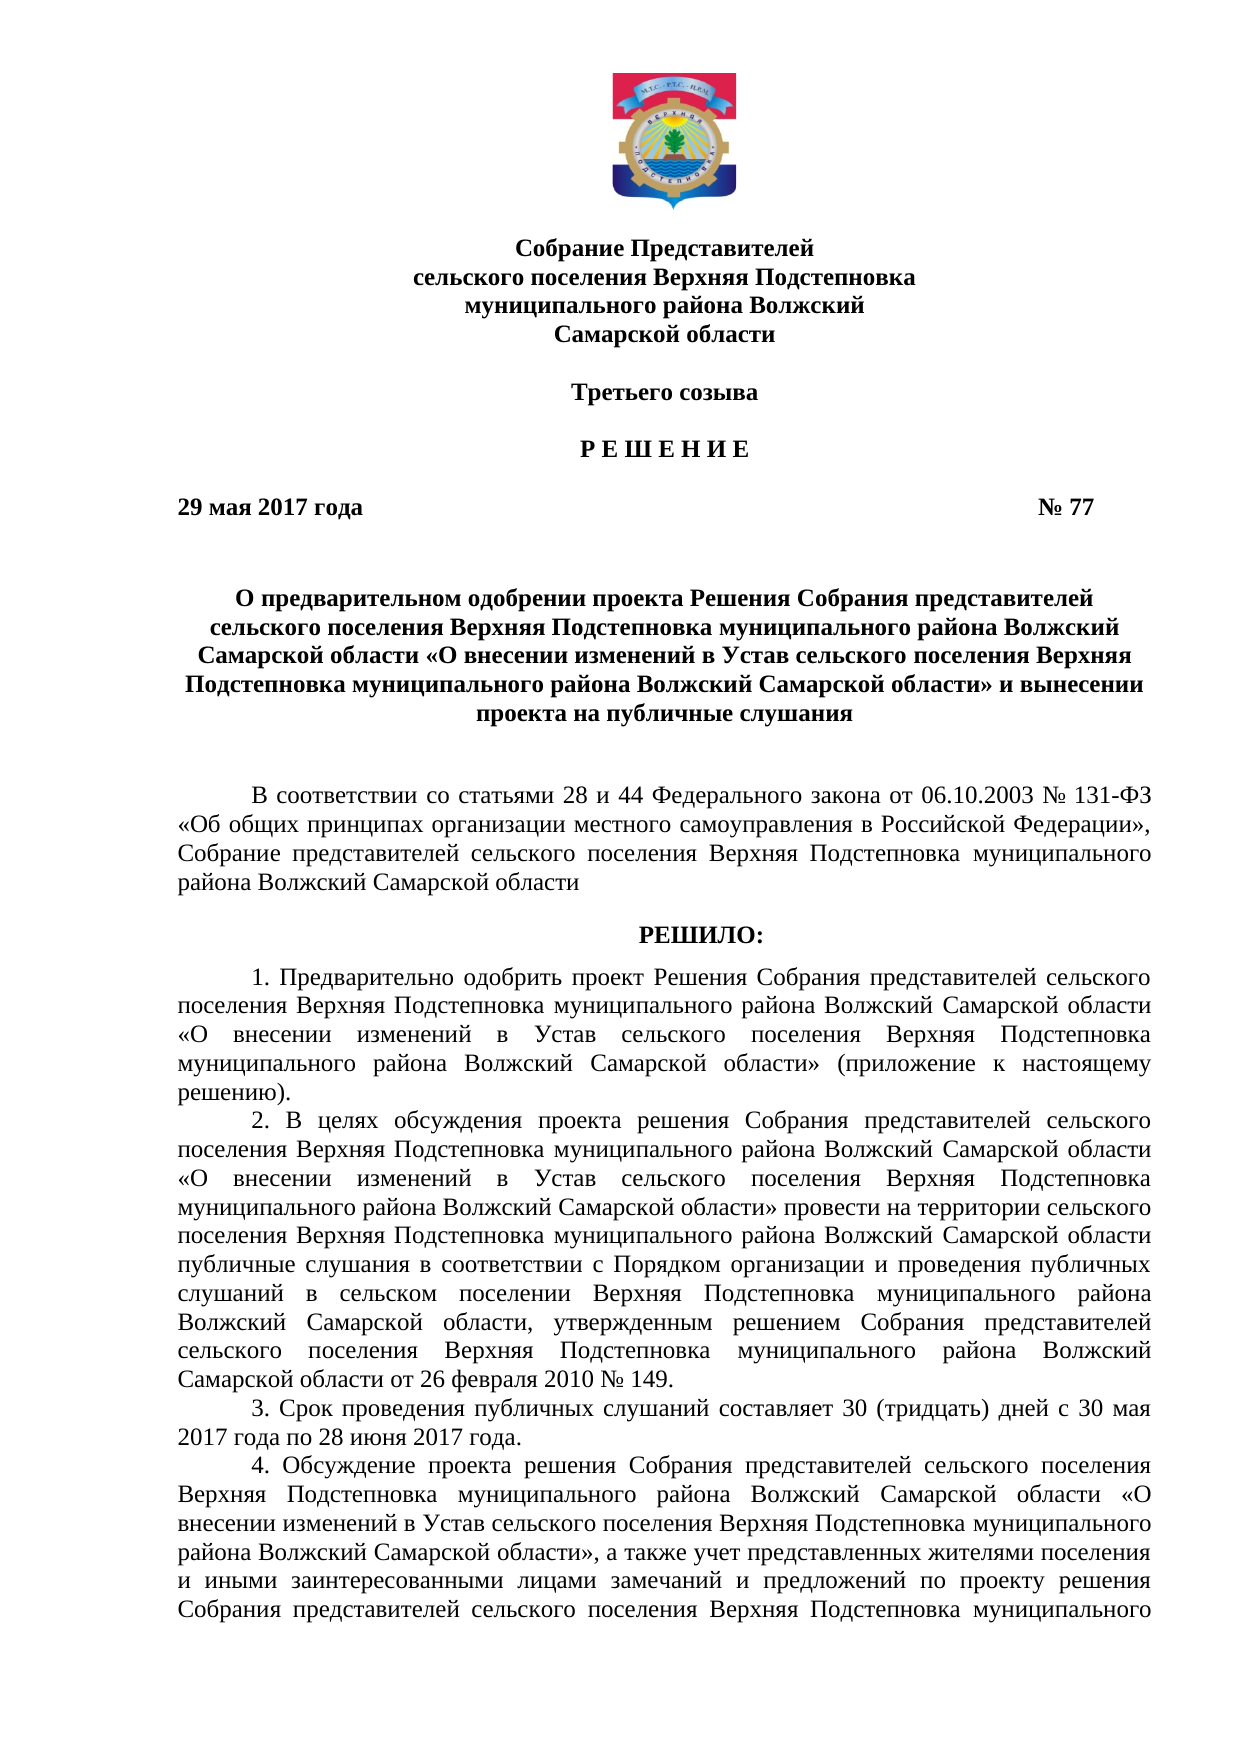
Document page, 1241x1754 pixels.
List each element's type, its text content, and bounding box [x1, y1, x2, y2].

text Собрание Представителей [177, 233, 1152, 262]
text 3. Срок проведения публичных слушаний составляет 30 (тридцать) дней с 30 мая 2017 года по 28 июня 2017 года. [177, 1393, 1152, 1450]
text Р Е Ш Е Н И Е [177, 434, 1152, 463]
text РЕШИЛО: [177, 920, 1152, 949]
text О предварительном одобрении проекта Решения Собрания представителей сельского поселения Верхняя Подстепновка муниципального района Волжский Самарской области «О внесении изменений в Устав сельского поселения Верхняя Подстепновка муниципального района Волжский Самарской области» и вынесении проекта на публичные слушания [177, 583, 1152, 727]
text Третьего созыва [177, 377, 1152, 406]
text 29 мая 2017 года № 77 [177, 492, 1152, 521]
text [177, 1450, 1152, 1623]
text 2. В целях обсуждения проекта решения Собрания представителей сельского поселения Верхняя Подстепновка муниципального района Волжский Самарской области «О внесении изменений в Устав сельского поселения Верхняя Подстепновка муниципального района Волжский Самарской области» провести на территории сельского поселения Верхняя Подстепновка муниципального района Волжский Самарской области публичные слушания в соответствии с Порядком организации и проведения публичных слушаний в сельском поселении Верхняя Подстепновка муниципального района Волжский Самарской области, утвержденным решением Собрания представителей сельского поселения Верхняя Подстепновка муниципального района Волжский Самарской области от 26 февраля 2010 № 149. [177, 1105, 1152, 1393]
text В соответствии со статьями 28 и 44 Федерального закона от 06.10.2003 № 131-ФЗ «Об общих принципах организации местного самоуправления в Российской Федерации», Собрание представителей сельского поселения Верхняя Подстепновка муниципального района Волжский Самарской области [177, 780, 1152, 895]
text муниципального района Волжский [177, 291, 1152, 319]
text сельского поселения Верхняя Подстепновка [177, 262, 1152, 291]
text Самарской области [177, 319, 1152, 348]
text 1. Предварительно одобрить проект Решения Собрания представителей сельского поселения Верхняя Подстепновка муниципального района Волжский Самарской области «О внесении изменений в Устав сельского поселения Верхняя Подстепновка муниципального района Волжский Самарской области» (приложение к настоящему решению). [177, 962, 1152, 1105]
picture [612, 73, 737, 210]
